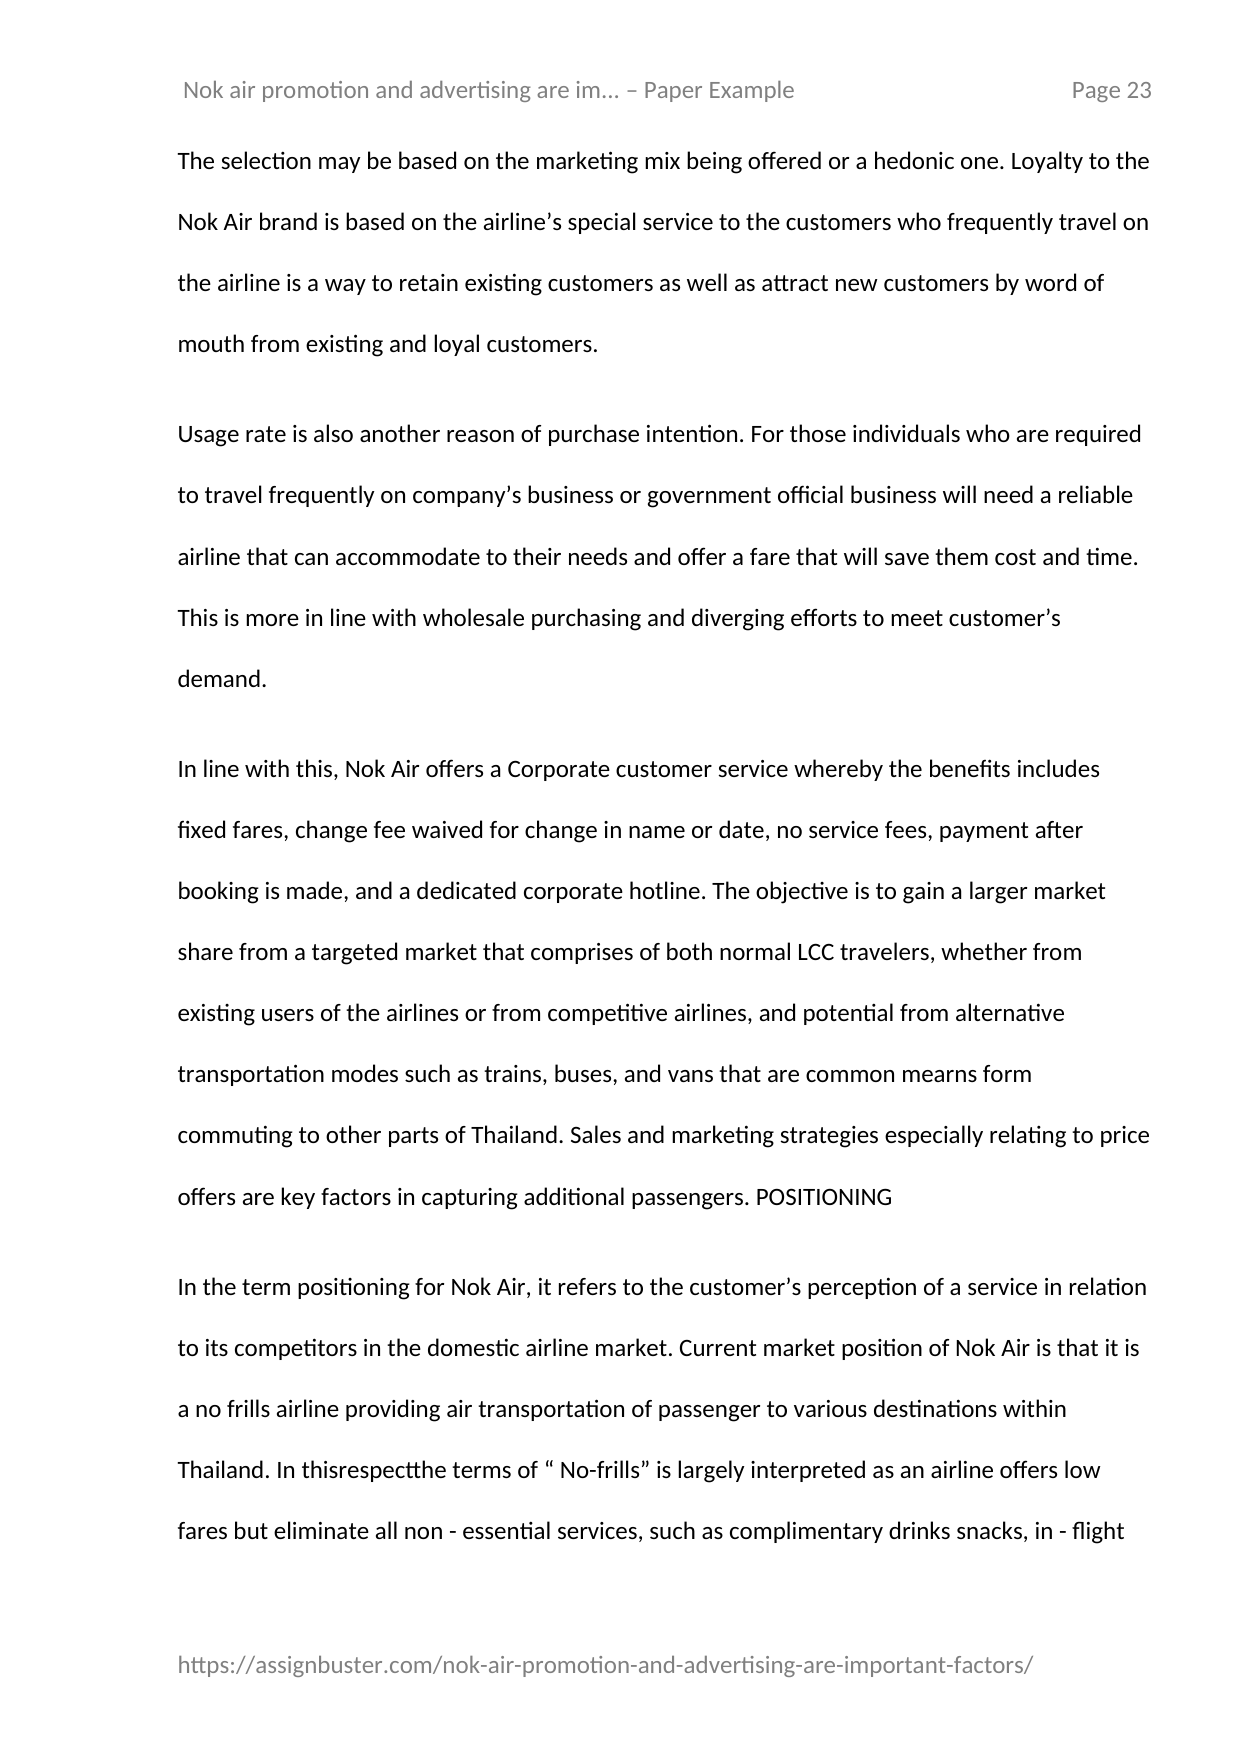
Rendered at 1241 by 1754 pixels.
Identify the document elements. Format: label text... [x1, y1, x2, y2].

text In line with this, Nok Air offers a Corporate customer service whereby the benefits includes fixed fares, change fee waived for change in name or date, no service fees, payment after booking is made, and a dedicated corporate hotline. The objective is to gain a larger market share from a targeted market that comprises of both normal LCC travelers, whether from existing users of the airlines or from competitive airlines, and potential from alternative transportation modes such as trains, buses, and vans that are common mearns form commuting to other parts of Thailand. Sales and marketing strategies especially relating to price offers are key factors in capturing additional passengers. POSITIONING [177, 753, 1152, 1211]
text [177, 1271, 1152, 1546]
text Usage rate is also another reason of purchase intention. For those individuals who are required to travel frequently on company’s business or government official business will need a reliable airline that can accommodate to their needs and offer a fare that will save them cost and time. This is more in line with wholesale purchasing and diverging efforts to meet customer’s demand. [177, 419, 1152, 693]
text The selection may be based on the marketing mix being offered or a hedonic one. Loyalty to the Nok Air brand is based on the airline’s special service to the customers who frequently travel on the airline is a way to retain existing customers as well as attract new customers by word of mouth from existing and loyal customers. [177, 145, 1152, 359]
